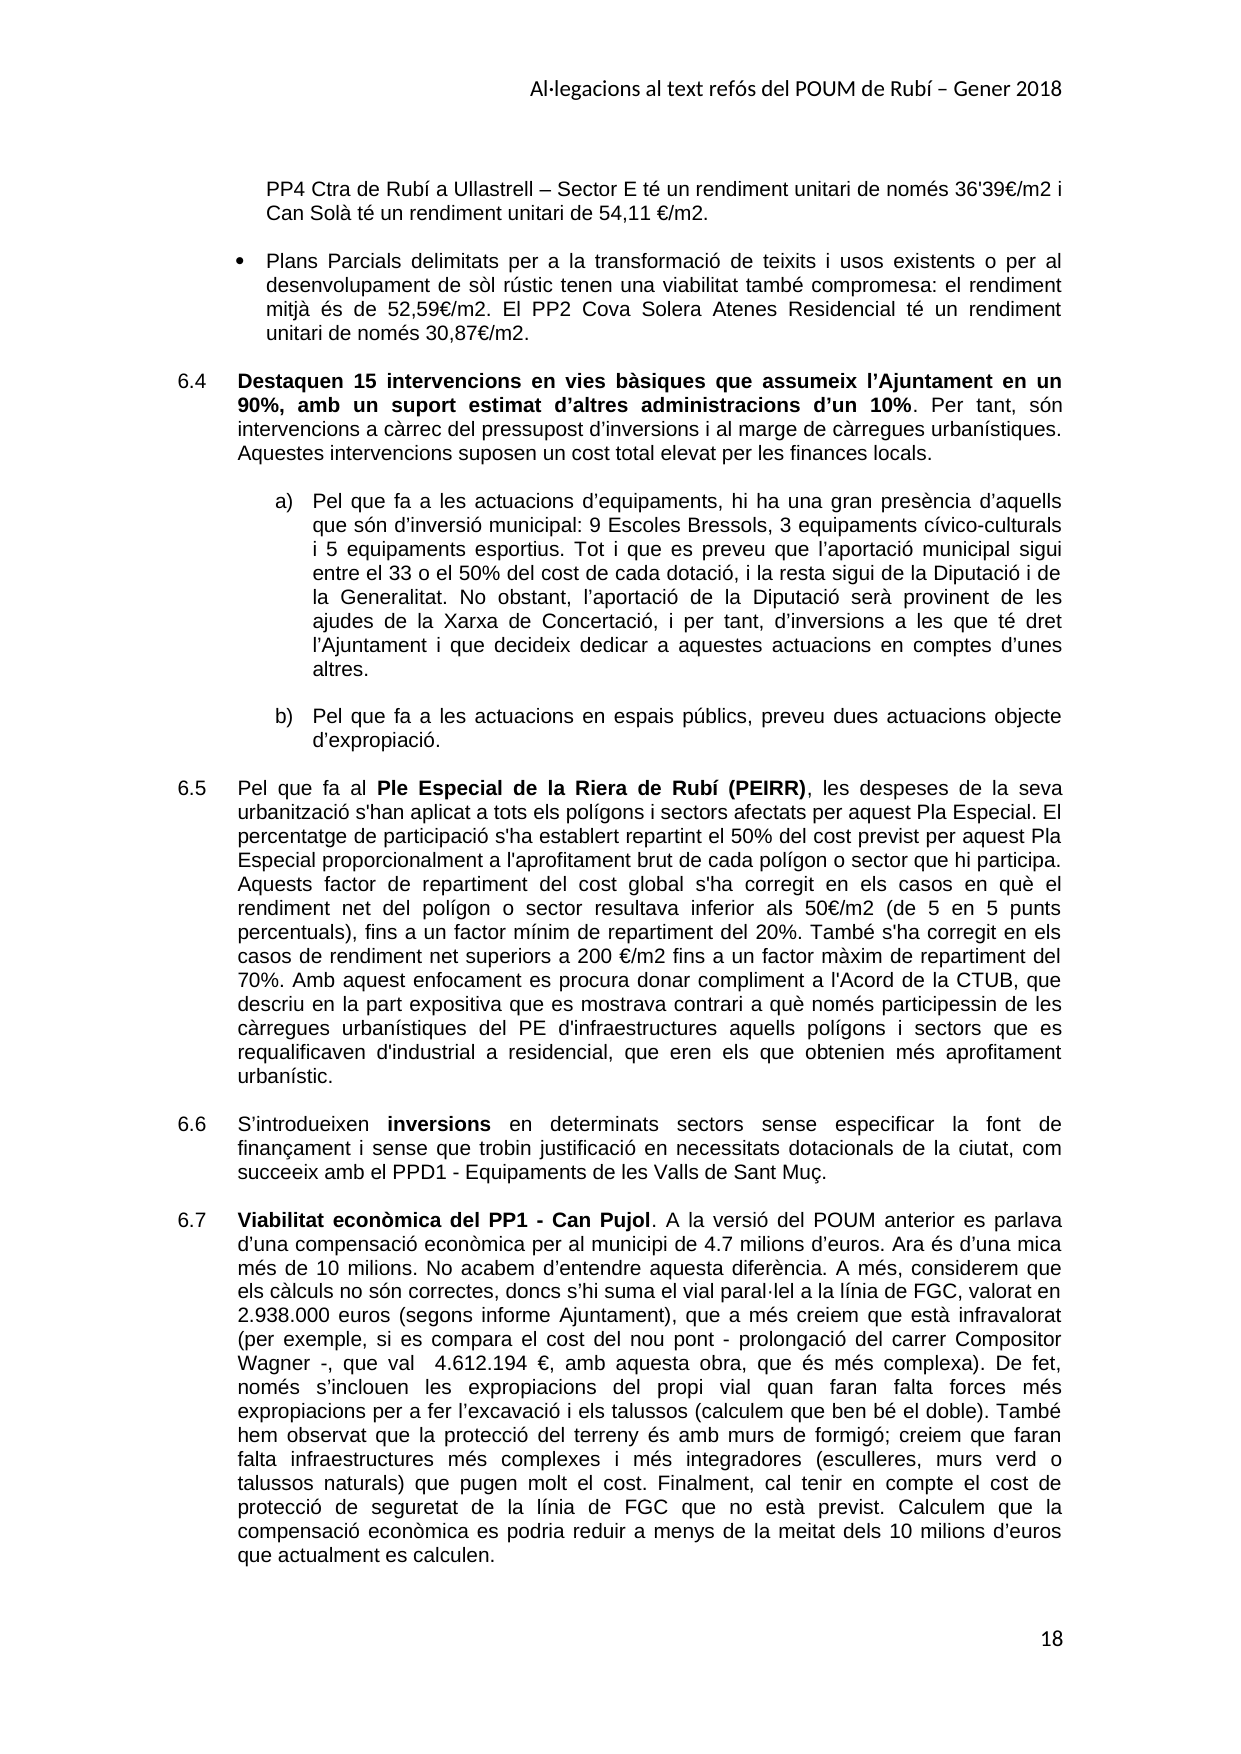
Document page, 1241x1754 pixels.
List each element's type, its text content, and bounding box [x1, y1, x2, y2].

list S’introdueixen inversions en determinats sectors sense especificar la font de finançament i sense que trobin justificació en necessitats dotacionals de la ciutat, com succeeix amb el PPD1 - Equipaments de les Valls de Sant Muç. [177, 1112, 1063, 1183]
list Viabilitat econòmica del PP1 - Can Pujol. A la versió del POUM anterior es parlava d’una compensació econòmica per al municipi de 4.7 milions d’euros. Ara és d’una mica més de 10 milions. No acabem d’entendre aquesta diferència. A més, considerem que els càlculs no són correctes, doncs s’hi suma el vial paral·lel a la línia de FGC, valorat en 2.938.000 euros (segons informe Ajuntament), que a més creiem que està infravalorat (per exemple, si es compara el cost del nou pont - prolongació del carrer Compositor Wagner -, que val 4.612.194 €, amb aquesta obra, que és més complexa). De fet, només s’inclouen les expropiacions del propi vial quan faran falta forces més expropiacions per a fer l’excavació i els talussos (calculem que ben bé el doble). També hem observat que la protecció del terreny és amb murs de formigó; creiem que faran falta infraestructures més complexes i més integradores (esculleres, murs verd o talussos naturals) que pugen molt el cost. Finalment, cal tenir en compte el cost de protecció de seguretat de la línia de FGC que no està previst. Calculem que la compensació econòmica es podria reduir a menys de la meitat dels 10 milions d’euros que actualment es calculen. [177, 1207, 1063, 1567]
list Plans Parcials delimitats per a la transformació de teixits i usos existents o per al desenvolupament de sòl rústic tenen una viabilitat també compromesa: el rendiment mitjà és de 52,59€/m2. El PP2 Cova Solera Atenes Residencial té un rendiment unitari de només 30,87€/m2. [236, 249, 1063, 345]
list Pel que fa a les actuacions en espais públics, preveu dues actuacions objecte d’expropiació. [275, 704, 1063, 752]
list Pel que fa a les actuacions d’equipaments, hi ha una gran presència d’aquells que són d’inversió municipal: 9 Escoles Bressols, 3 equipaments cívico-culturals i 5 equipaments esportius. Tot i que es preveu que l’aportació municipal sigui entre el 33 o el 50% del cost de cada dotació, i la resta sigui de la Diputació i de la Generalitat. No obstant, l’aportació de la Diputació serà provinent de les ajudes de la Xarxa de Concertació, i per tant, d’inversions a les que té dret l’Ajuntament i que decideix dedicar a aquestes actuacions en comptes d’unes altres. [275, 489, 1063, 680]
list Pel que fa al Ple Especial de la Riera de Rubí (PEIRR), les despeses de la seva urbanització s'han aplicat a tots els polígons i sectors afectats per aquest Pla Especial. El percentatge de participació s'ha establert repartint el 50% del cost previst per aquest Pla Especial proporcionalment a l'aprofitament brut de cada polígon o sector que hi participa. Aquests factor de repartiment del cost global s'ha corregit en els casos en què el rendiment net del polígon o sector resultava inferior als 50€/m2 (de 5 en 5 punts percentuals), fins a un factor mínim de repartiment del 20%. També s'ha corregit en els casos de rendiment net superiors a 200 €/m2 fins a un factor màxim de repartiment del 70%. Amb aquest enfocament es procura donar compliment a l'Acord de la CTUB, que descriu en la part expositiva que es mostrava contrari a què només participessin de les càrregues urbanístiques del PE d'infraestructures aquells polígons i sectors que es requalificaven d'industrial a residencial, que eren els que obtenien més aprofitament urbanístic. [177, 776, 1063, 1088]
list Destaquen 15 intervencions en vies bàsiques que assumeix l’Ajuntament en un 90%, amb un suport estimat d’altres administracions d’un 10%. Per tant, són intervencions a càrrec del pressupost d’inversions i al marge de càrregues urbanístiques. Aquestes intervencions suposen un cost total elevat per les finances locals. [177, 369, 1063, 465]
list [236, 177, 1063, 225]
